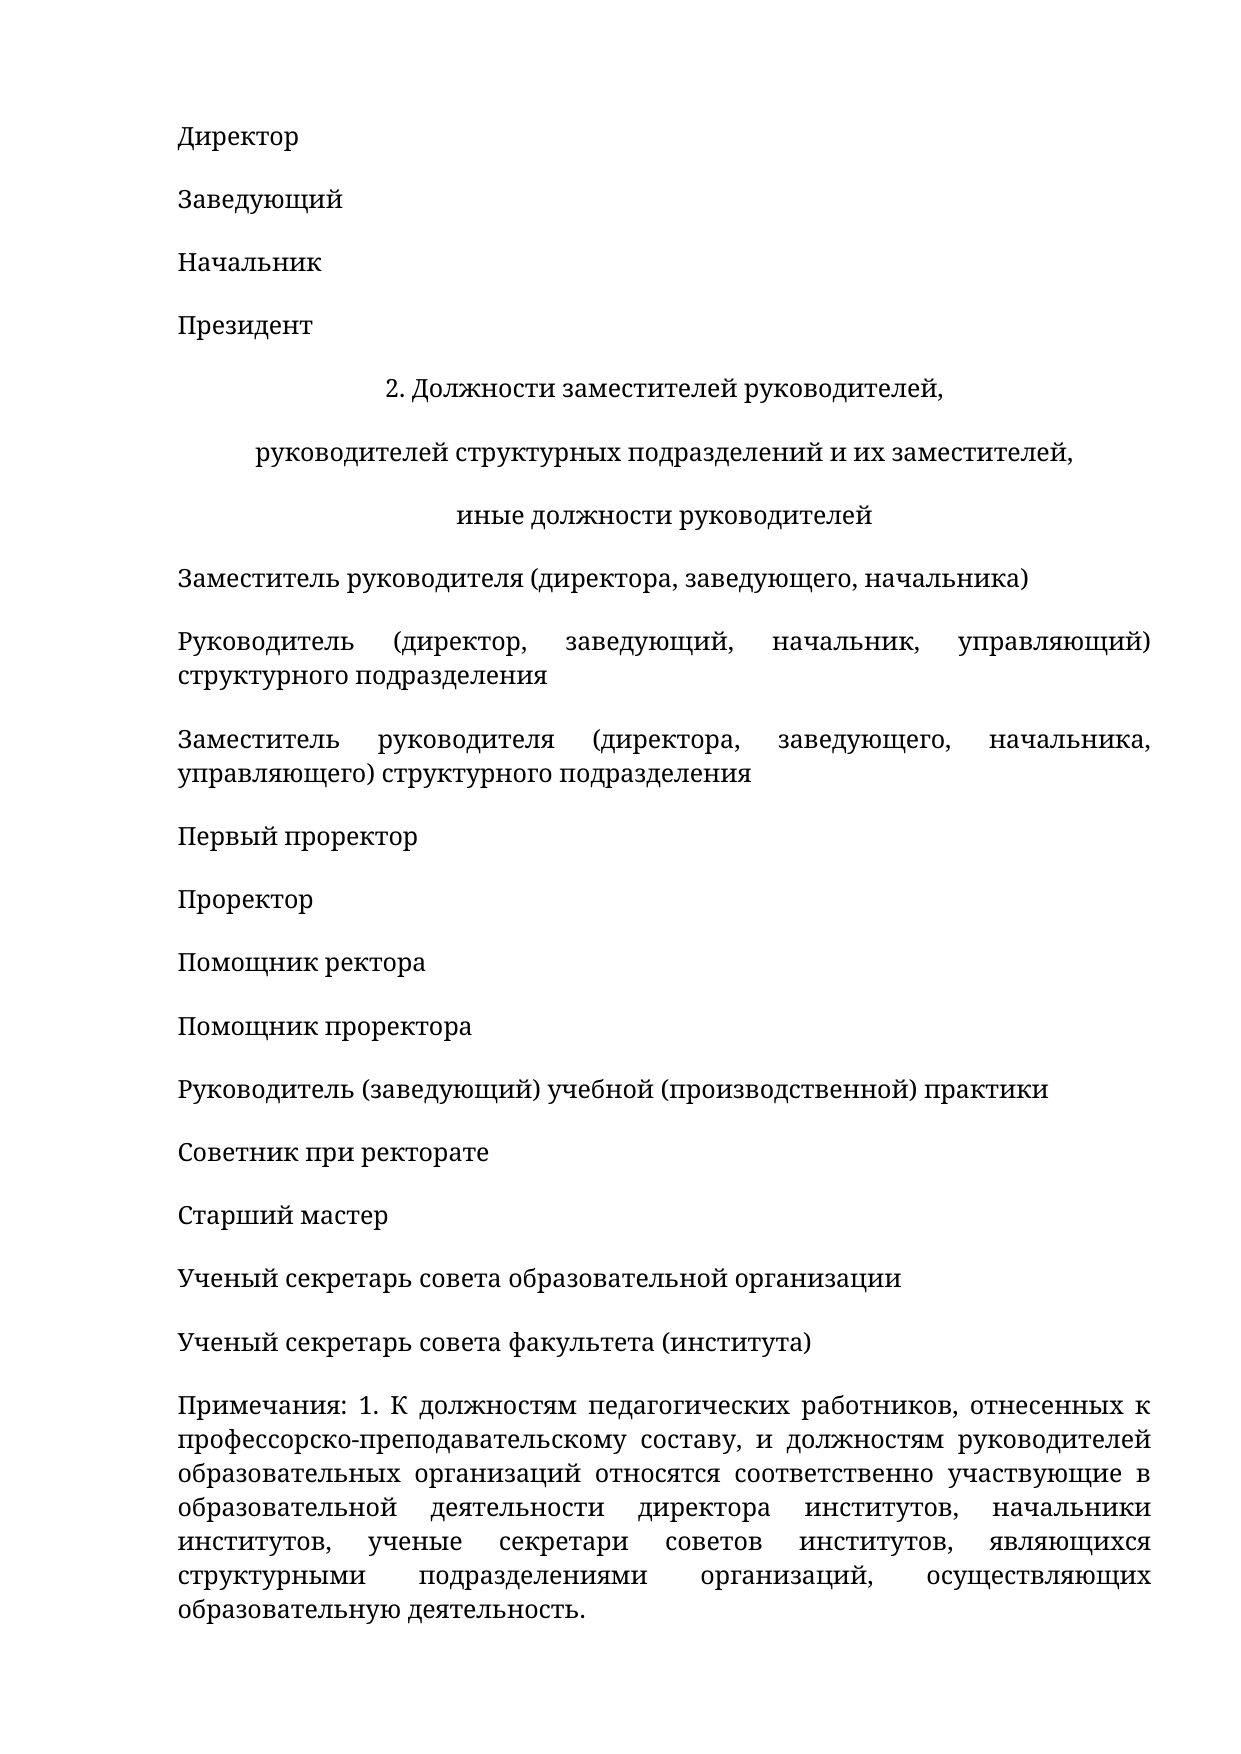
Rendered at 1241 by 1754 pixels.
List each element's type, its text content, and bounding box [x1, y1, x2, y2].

text Примечания: 1. К должностям педагогических работников, отнесенных к профессорско-преподавательскому составу, и должностям руководителей образовательных организаций относятся соответственно участвующие в образовательной деятельности директора институтов, начальники институтов, ученые секретари советов институтов, являющихся структурными подразделениями организаций, осуществляющих образовательную деятельность. [177, 1388, 1152, 1626]
text Руководитель (директор, заведующий, начальник, управляющий) структурного подразделения [177, 624, 1152, 692]
text Начальник [177, 244, 1152, 279]
text Заместитель руководителя (директора, заведующего, начальника) [177, 561, 1152, 595]
text Старший мастер [177, 1198, 1152, 1232]
text иные должности руководителей [177, 497, 1152, 532]
text Помощник ректора [177, 945, 1152, 979]
text Советник при ректорате [177, 1135, 1152, 1169]
text Заместитель руководителя (директора, заведующего, начальника, управляющего) структурного подразделения [177, 721, 1152, 789]
text Первый проректор [177, 818, 1152, 853]
text Руководитель (заведующий) учебной (производственной) практики [177, 1071, 1152, 1106]
text руководителей структурных подразделений и их заместителей, [177, 434, 1152, 468]
text Ученый секретарь совета образовательной организации [177, 1261, 1152, 1295]
text Президент [177, 308, 1152, 342]
text Заведующий [177, 181, 1152, 215]
text 2. Должности заместителей руководителей, [177, 371, 1152, 405]
text Проректор [177, 882, 1152, 916]
text Помощник проректора [177, 1008, 1152, 1042]
text Ученый секретарь совета факультета (института) [177, 1324, 1152, 1358]
text Директор [177, 118, 1152, 152]
